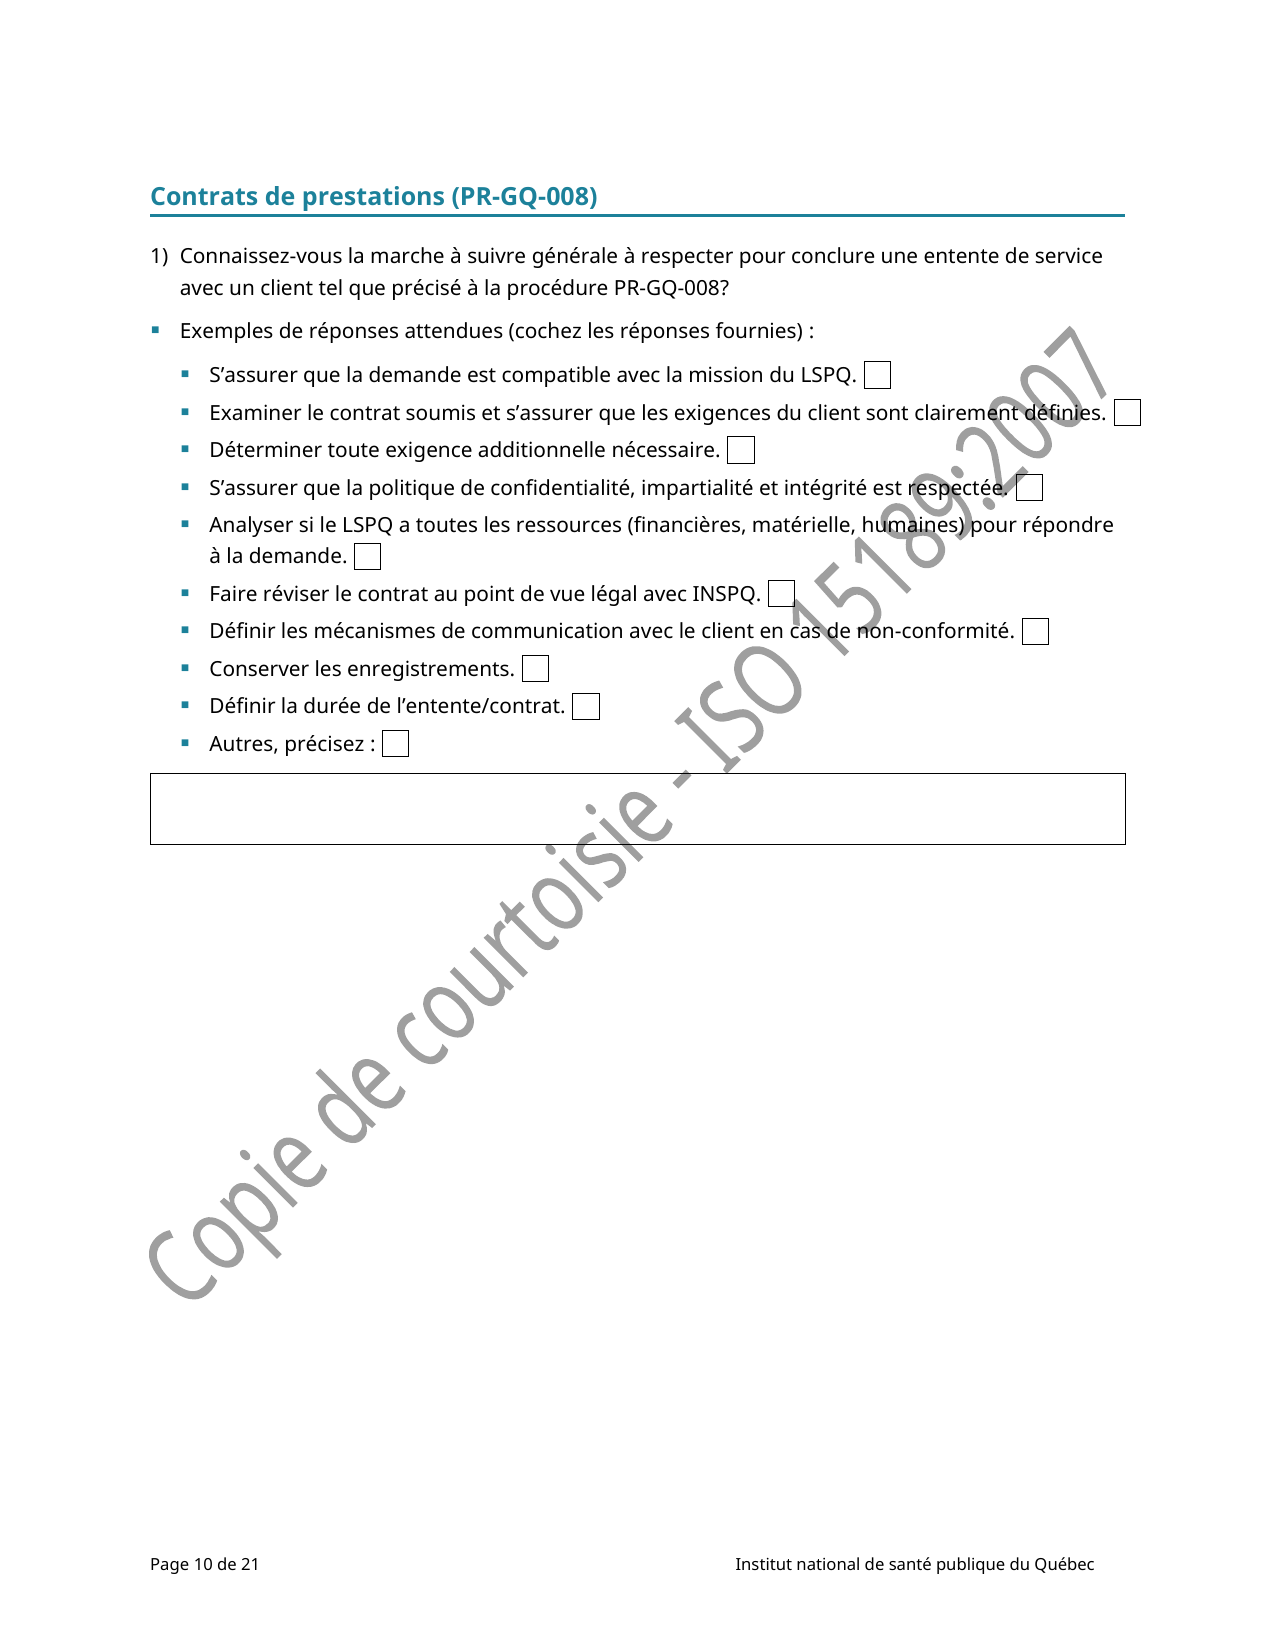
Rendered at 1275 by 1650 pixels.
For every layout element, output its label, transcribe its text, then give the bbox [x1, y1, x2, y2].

text S’assurer que la demande est compatible avec la mission du LSPQ. [179, 360, 1125, 389]
text Déterminer toute exigence additionnelle nécessaire. [179, 435, 1125, 464]
text Analyser si le LSPQ a toutes les ressources (financières, matérielle, humaines) pour répondre à la demande. [179, 510, 1125, 570]
text S’assurer que la politique de confidentialité, impartialité et intégrité est respectée. [179, 473, 1125, 501]
text Autres, précisez : [179, 729, 1125, 758]
text Contrats de prestations (PR-GQ-008) [150, 178, 1125, 214]
list Connaissez-vous la marche à suivre générale à respecter pour conclure une entente de service avec un client tel que précisé à la procédure PR-GQ-008? [150, 242, 1125, 301]
text Faire réviser le contrat au point de vue légal avec INSPQ. [179, 579, 1125, 608]
text Définir les mécanismes de communication avec le client en cas de non-conformité. [179, 617, 1125, 645]
text Examiner le contrat soumis et s’assurer que les exigences du client sont clairement définies. [179, 398, 1125, 426]
text Exemples de réponses attendues (cochez les réponses fournies) : [150, 317, 1125, 345]
text Définir la durée de l’entente/contrat. [179, 692, 1125, 720]
table_header [151, 774, 1125, 844]
text Conserver les enregistrements. [179, 654, 1125, 683]
